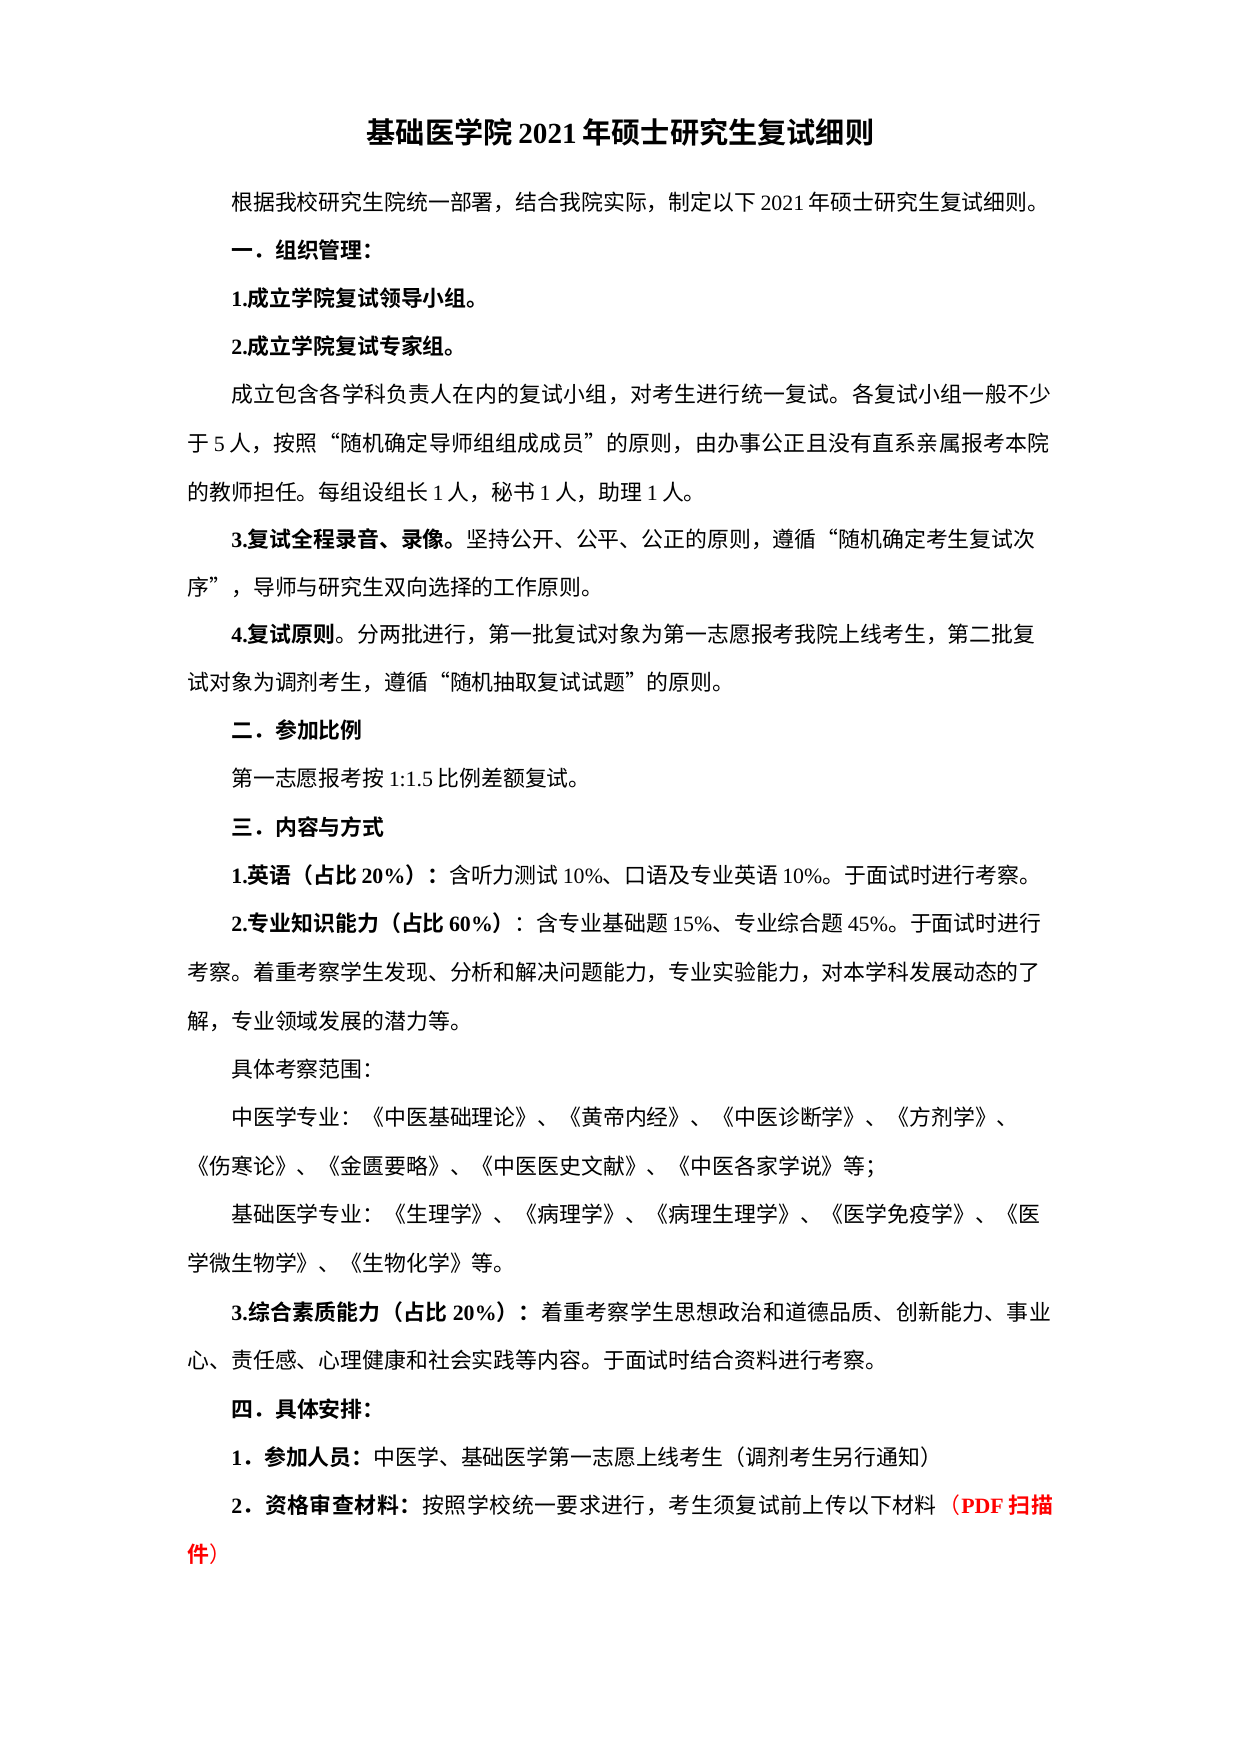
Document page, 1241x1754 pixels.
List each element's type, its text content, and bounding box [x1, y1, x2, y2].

text 基础医学专业：《生理学》、《病理学》、《病理生理学》、《医学免疫学》、《医学微生物学》、《生物化学》等。 [187, 1197, 1053, 1278]
text 3.综合素质能力（占比20%）：着重考察学生思想政治和道德品质、创新能力、事业心、责任感、心理健康和社会实践等内容。于面试时结合资料进行考察。 [187, 1294, 1053, 1375]
text 1.英语（占比20%）：含听力测试10%、口语及专业英语10%。于面试时进行考察。 [187, 857, 1053, 890]
text 3.复试全程录音、录像。坚持公开、公平、公正的原则，遵循“随机确定考生复试次序”，导师与研究生双向选择的工作原则。 [187, 522, 1053, 602]
text 4.复试原则。分两批进行，第一批复试对象为第一志愿报考我院上线考生，第二批复试对象为调剂考生，遵循“随机抽取复试试题”的原则。 [187, 617, 1053, 697]
text 三．内容与方式 [187, 809, 1053, 842]
text 1.成立学院复试领导小组。 [187, 281, 1053, 312]
text 1．参加人员：中医学、基础医学第一志愿上线考生（调剂考生另行通知） [187, 1439, 1053, 1472]
text 根据我校研究生院统一部署，结合我院实际，制定以下2021年硕士研究生复试细则。 [187, 185, 1053, 217]
text 2．资格审查材料：按照学校统一要求进行，考生须复试前上传以下材料（PDF扫描件） [187, 1488, 1053, 1569]
text 二．参加比例 [187, 712, 1053, 745]
text 具体考察范围： [187, 1052, 1053, 1084]
text 成立包含各学科负责人在内的复试小组，对考生进行统一复试。各复试小组一般不少于5人，按照“随机确定导师组组成成员”的原则，由办事公正且没有直系亲属报考本院的教师担任。每组设组长1人，秘书1人，助理1人。 [187, 377, 1053, 507]
text 第一志愿报考按1:1.5比例差额复试。 [187, 761, 1053, 793]
text 中医学专业：《中医基础理论》、《黄帝内经》、《中医诊断学》、《方剂学》、《伤寒论》、《金匮要略》、《中医医史文献》、《中医各家学说》等； [187, 1100, 1053, 1181]
text 四．具体安排： [187, 1391, 1053, 1424]
text 一．组织管理： [187, 233, 1053, 265]
text 基础医学院2021年硕士研究生复试细则 [187, 99, 1053, 164]
text 2.专业知识能力（占比60%）：含专业基础题15%、专业综合题45%。于面试时进行考察。着重考察学生发现、分析和解决问题能力，专业实验能力，对本学科发展动态的了解，专业领域发展的潜力等。 [187, 906, 1053, 1036]
text 2.成立学院复试专家组。 [187, 328, 1053, 361]
